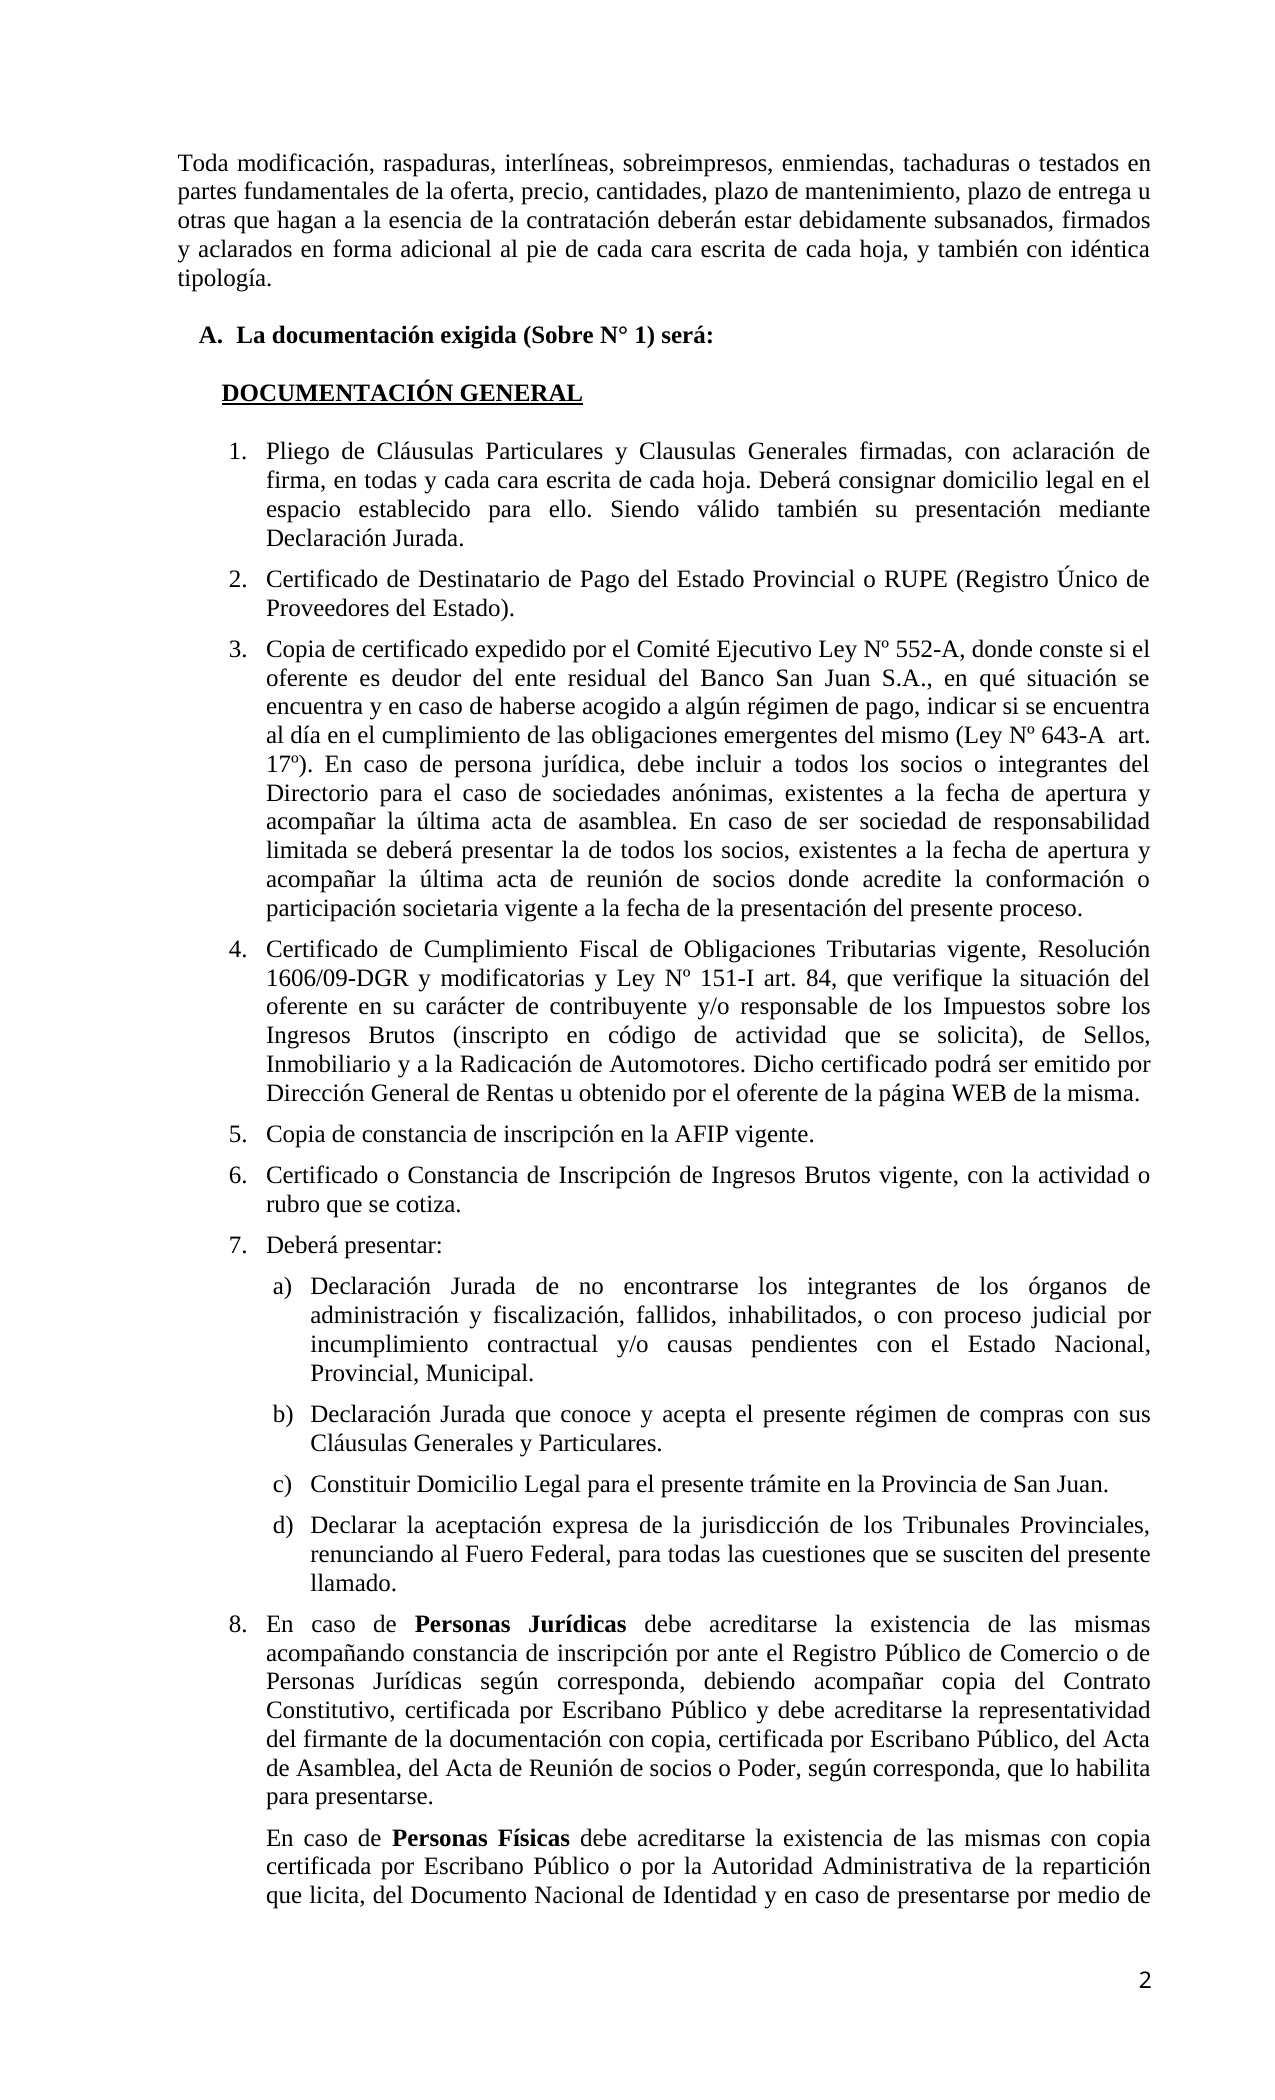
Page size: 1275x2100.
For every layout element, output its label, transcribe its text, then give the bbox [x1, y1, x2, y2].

list Copia de certificado expedido por el Comité Ejecutivo Ley Nº 552-A, donde conste si el oferente es deudor del ente residual del Banco San Juan S.A., en qué situación se encuentra y en caso de haberse acogido a algún régimen de pago, indicar si se encuentra al día en el cumplimiento de las obligaciones emergentes del mismo (Ley Nº 643-A art. 17º). En caso de persona jurídica, debe incluir a todos los socios o integrantes del Directorio para el caso de sociedades anónimas, existentes a la fecha de apertura y acompañar la última acta de asamblea. En caso de ser sociedad de responsabilidad limitada se deberá presentar la de todos los socios, existentes a la fecha de apertura y acompañar la última acta de reunión de socios donde acredite la conformación o participación societaria vigente a la fecha de la presentación del presente proceso. [229, 634, 1152, 921]
list Certificado de Destinatario de Pago del Estado Provincial o RUPE (Registro Único de Proveedores del Estado). [229, 564, 1152, 621]
list Deberá presentar: [229, 1230, 1152, 1259]
list Copia de constancia de inscripción en la AFIP vigente. [229, 1119, 1152, 1148]
list Constituir Domicilio Legal para el presente trámite en la Provincia de San Juan. [273, 1469, 1152, 1498]
list Pliego de Cláusulas Particulares y Clausulas Generales firmadas, con aclaración de firma, en todas y cada cara escrita de cada hoja. Deberá consignar domicilio legal en el espacio establecido para ello. Siendo válido también su presentación mediante Declaración Jurada. [228, 436, 1152, 551]
list La documentación exigida (Sobre N° 1) será: [199, 321, 1152, 349]
list Declaración Jurada que conoce y acepta el presente régimen de compras con sus Cláusulas Generales y Particulares. [273, 1399, 1152, 1456]
list Certificado de Cumplimiento Fiscal de Obligaciones Tributarias vigente, Resolución 1606/09-DGR y modificatorias y Ley Nº 151-I art. 84, que verifique la situación del oferente en su carácter de contribuyente y/o responsable de los Impuestos sobre los Ingresos Brutos (inscripto en código de actividad que se solicita), de Sellos, Inmobiliario y a la Radicación de Automotores. Dicho certificado podrá ser emitido por Dirección General de Rentas u obtenido por el oferente de la página WEB de la misma. [229, 934, 1152, 1106]
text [266, 1823, 1152, 1909]
list Certificado o Constancia de Inscripción de Ingresos Brutos vigente, con la actividad o rubro que se cotiza. [229, 1160, 1152, 1218]
text Toda modificación, raspaduras, interlíneas, sobreimpresos, enmiendas, tachaduras o testados en partes fundamentales de la oferta, precio, cantidades, plazo de mantenimiento, plazo de entrega u otras que hagan a la esencia de la contratación deberán estar debidamente subsanados, firmados y aclarados en forma adicional al pie de cada cara escrita de cada hoja, y también con idéntica tipología. [177, 148, 1152, 291]
list Declaración Jurada de no encontrarse los integrantes de los órganos de administración y fiscalización, fallidos, inhabilitados, o con proceso judicial por incumplimiento contractual y/o causas pendientes con el Estado Nacional, Provincial, Municipal. [273, 1271, 1152, 1386]
list Declarar la aceptación expresa de la jurisdicción de los Tribunales Provinciales, renunciando al Fuero Federal, para todas las cuestiones que se susciten del presente llamado. [273, 1510, 1152, 1596]
list En caso de Personas Jurídicas debe acreditarse la existencia de las mismas acompañando constancia de inscripción por ante el Registro Público de Comercio o de Personas Jurídicas según corresponda, debiendo acompañar copia del Contrato Constitutivo, certificada por Escribano Público y debe acreditarse la representatividad del firmante de la documentación con copia, certificada por Escribano Público, del Acta de Asamblea, del Acta de Reunión de socios o Poder, según corresponda, que lo habilita para presentarse. [229, 1609, 1152, 1810]
text DOCUMENTACIÓN GENERAL [221, 378, 1152, 407]
